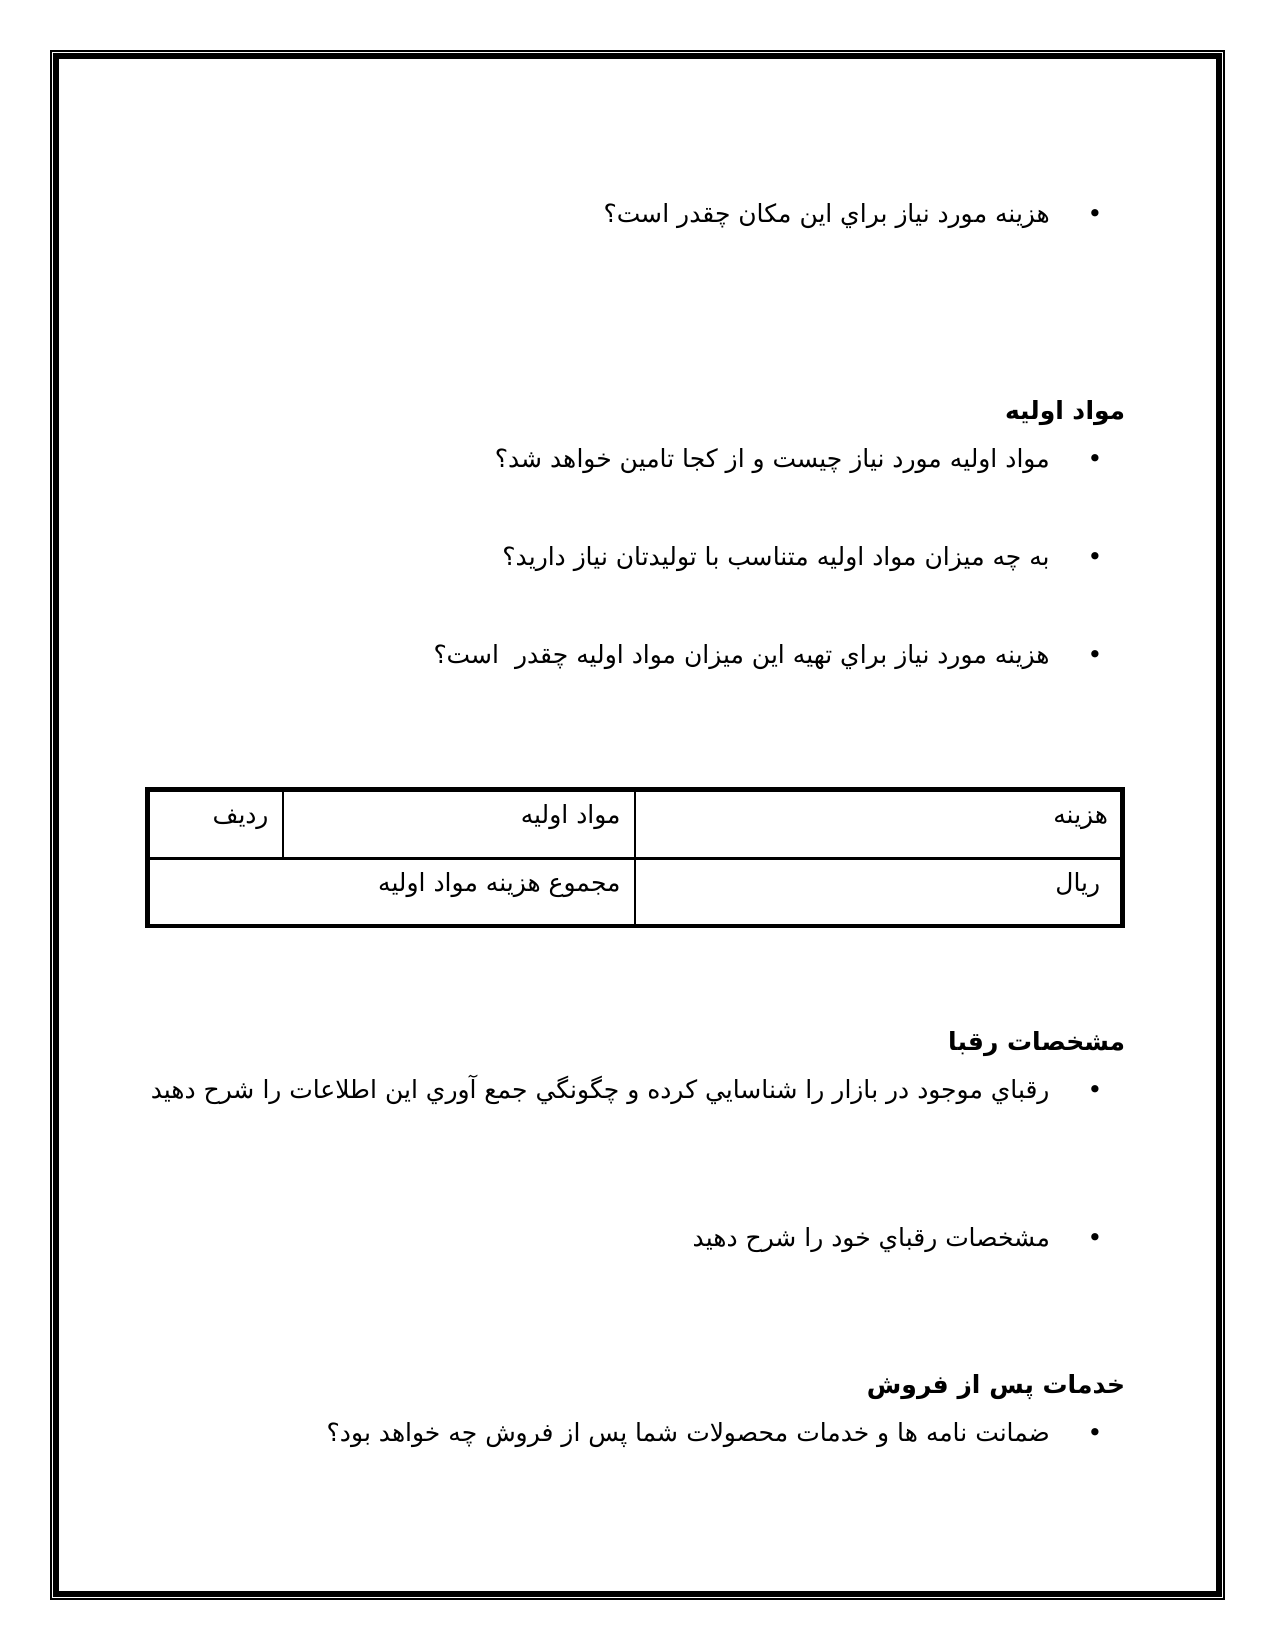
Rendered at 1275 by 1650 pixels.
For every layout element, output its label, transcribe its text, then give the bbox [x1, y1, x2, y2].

text مشخصات رقبا [150, 1027, 1125, 1057]
table_cell مجموع هزينه مواد اوليه [150, 860, 634, 924]
text مواد اوليه [150, 396, 1125, 426]
list مواد اوليه مورد نياز چيست و از كجا تامين خواهد شد؟ [150, 444, 1087, 474]
list ضمانت نامه ها و خدمات محصولات شما پس از فروش چه خواهد بود؟ [150, 1418, 1087, 1447]
list به چه ميزان مواد اوليه متناسب با توليدتان نياز داريد؟ [150, 542, 1087, 571]
table_header مواد اوليه [284, 792, 634, 857]
list رقباي موجود در بازار را شناسايي كرده و چگونگي جمع آوري اين اطلاعات را شرح دهيد [150, 1076, 1087, 1105]
list هزينه مورد نياز براي تهيه اين ميزان مواد اوليه چقدر است؟ [150, 640, 1087, 669]
table_cell ريال [636, 860, 1120, 924]
text خدمات پس از فروش [150, 1370, 1125, 1399]
table_header هزينه [636, 792, 1120, 857]
list هزينه مورد نياز براي اين مكان چقدر است؟ [150, 199, 1087, 229]
list مشخصات رقباي خود را شرح دهيد [150, 1223, 1087, 1252]
table_header رديف [150, 792, 282, 857]
